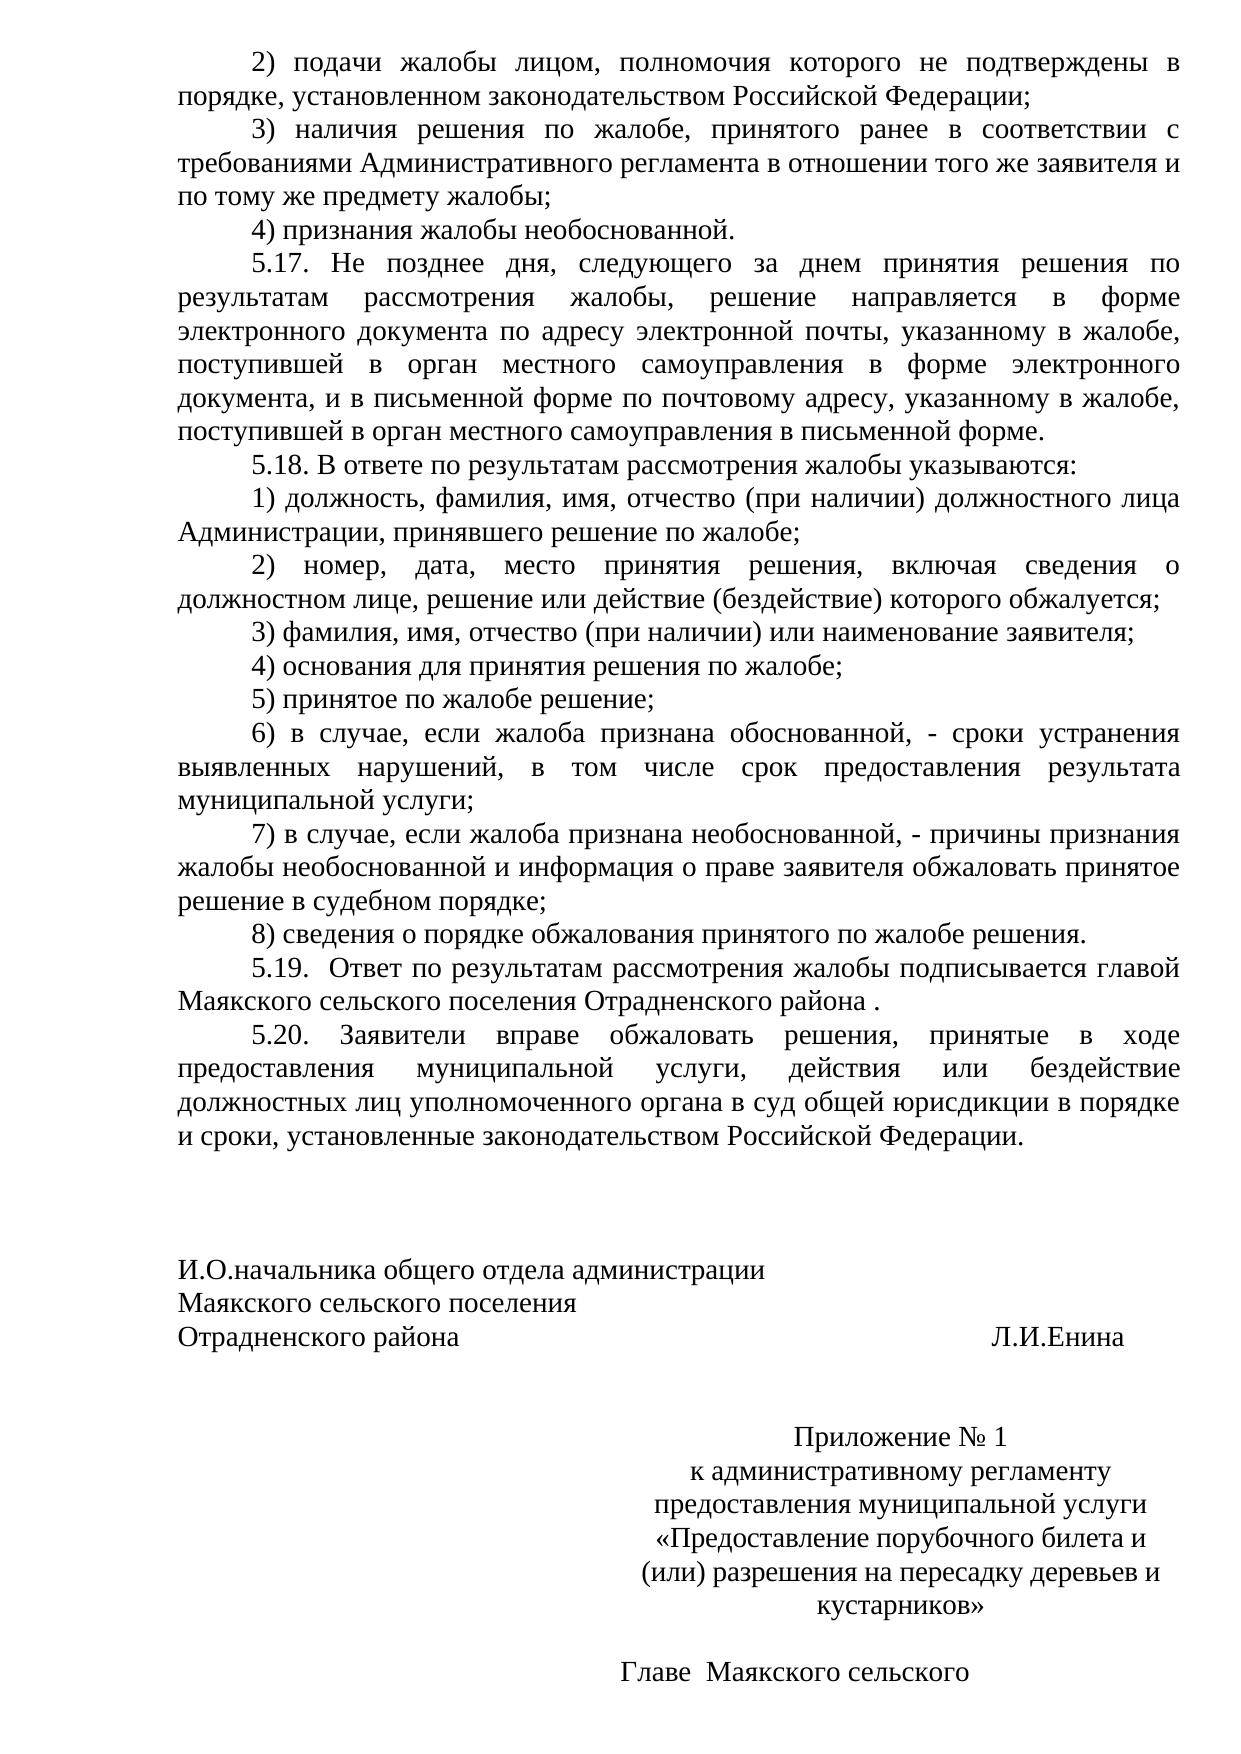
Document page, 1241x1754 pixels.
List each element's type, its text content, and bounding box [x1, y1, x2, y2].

text к административному регламенту [620, 1453, 1181, 1487]
text 5) принятое по жалобе решение; [177, 682, 1181, 715]
text 5.20. Заявители вправе обжаловать решения, принятые в ходе предоставления муниципальной услуги, действия или бездействие должностных лиц уполномоченного органа в суд общей юрисдикции в порядке и сроки, установленные законодательством Российской Федерации. [177, 1017, 1181, 1151]
text Маякского сельского поселения [177, 1285, 1181, 1319]
text 1) должность, фамилия, имя, отчество (при наличии) должностного лица Администрации, принявшего решение по жалобе; [177, 480, 1181, 547]
text 2) подачи жалобы лицом, полномочия которого не подтверждены в порядке, установленном законодательством Российской Федерации; [177, 44, 1181, 111]
text Приложение № 1 [620, 1419, 1181, 1453]
text 2) номер, дата, место принятия решения, включая сведения о должностном лице, решение или действие (бездействие) которого обжалуется; [177, 547, 1181, 614]
text 5.19. Ответ по результатам рассмотрения жалобы подписывается главой Маякского сельского поселения Отрадненского района . [177, 950, 1181, 1017]
text Отрадненского района Л.И.Енина [177, 1319, 1181, 1352]
text 7) в случае, если жалоба признана необоснованной, - причины признания жалобы необоснованной и информация о праве заявителя обжаловать принятое решение в судебном порядке; [177, 816, 1181, 916]
text «Предоставление порубочного билета и (или) разрешения на пересадку деревьев и кустарников» [620, 1520, 1181, 1621]
text 5.17. Не позднее дня, следующего за днем принятия решения по результатам рассмотрения жалобы, решение направляется в форме электронного документа по адресу электронной почты, указанному в жалобе, поступившей в орган местного самоуправления в форме электронного документа, и в письменной форме по почтовому адресу, указанному в жалобе, поступившей в орган местного самоуправления в письменной форме. [177, 246, 1181, 447]
text 3) наличия решения по жалобе, принятого ранее в соответствии с требованиями Административного регламента в отношении того же заявителя и по тому же предмету жалобы; [177, 111, 1181, 212]
text 8) сведения о порядке обжалования принятого по жалобе решения. [177, 916, 1181, 950]
text И.О.начальника общего отдела администрации [177, 1252, 1181, 1285]
text 6) в случае, если жалоба признана обоснованной, - сроки устранения выявленных нарушений, в том числе срок предоставления результата муниципальной услуги; [177, 715, 1181, 816]
text Главе Маякского сельского [620, 1654, 1181, 1688]
text 5.18. В ответе по результатам рассмотрения жалобы указываются: [177, 447, 1181, 480]
text 3) фамилия, имя, отчество (при наличии) или наименование заявителя; [177, 614, 1181, 648]
text 4) признания жалобы необоснованной. [177, 212, 1181, 246]
text предоставления муниципальной услуги [620, 1487, 1181, 1520]
text 4) основания для принятия решения по жалобе; [177, 648, 1181, 682]
